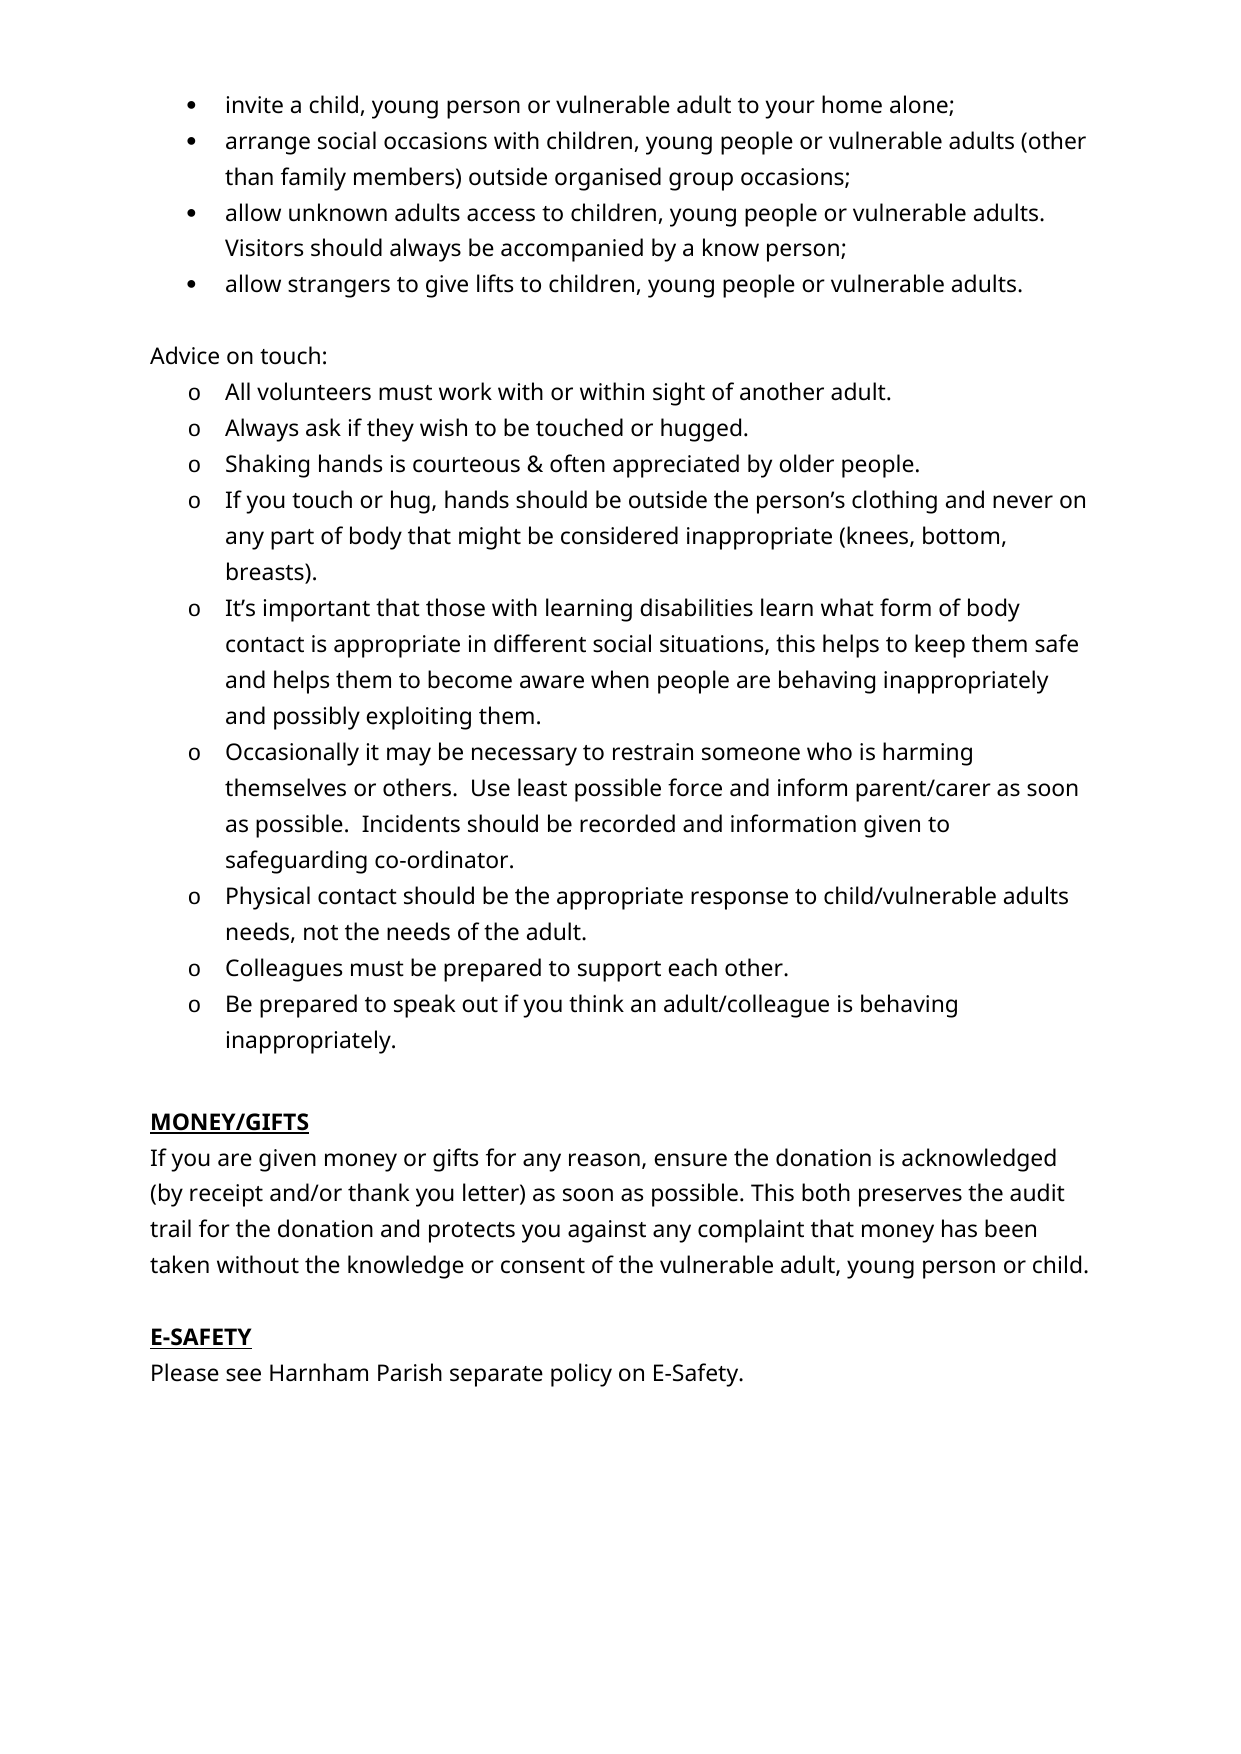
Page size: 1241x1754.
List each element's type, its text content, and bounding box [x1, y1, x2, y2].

text Advice on touch: [150, 340, 1090, 371]
list arrange social occasions with children, young people or vulnerable adults (other than family members) outside organised group occasions; [187, 124, 1090, 192]
list allow unknown adults access to children, young people or vulnerable adults. Visitors should always be accompanied by a know person; [187, 196, 1090, 264]
list Colleagues must be prepared to support each other. [187, 952, 1090, 983]
text Please see Harnham Parish separate policy on E-Safety. [150, 1357, 1090, 1388]
text taken without the knowledge or consent of the vulnerable adult, young person or child. [150, 1249, 1090, 1281]
list Be prepared to speak out if you think an adult/colleague is behaving inappropriately. [187, 988, 1090, 1055]
list It’s important that those with learning disabilities learn what form of body contact is appropriate in different social situations, this helps to keep them safe and helps them to become aware when people are behaving inappropriately and possibly exploiting them. [187, 592, 1090, 731]
list If you touch or hug, hands should be outside the person’s clothing and never on any part of body that might be considered inappropriate (knees, bottom, breasts). [187, 484, 1090, 587]
list Occasionally it may be necessary to restrain someone who is harming themselves or others. Use least possible force and inform parent/carer as soon as possible. Incidents should be recorded and information given to safeguarding co-ordinator. [187, 736, 1090, 875]
list Always ask if they wish to be touched or hugged. [187, 412, 1090, 443]
text If you are given money or gifts for any reason, ensure the donation is acknowledged [150, 1141, 1090, 1173]
list All volunteers must work with or within sight of another adult. [187, 376, 1090, 407]
list Shaking hands is courteous & often appreciated by older people. [187, 448, 1090, 479]
text MONEY/GIFTS [150, 1106, 1090, 1137]
list allow strangers to give lifts to children, young people or vulnerable adults. [187, 268, 1090, 299]
text (by receipt and/or thank you letter) as soon as possible. This both preserves the audit [150, 1177, 1090, 1209]
list invite a child, young person or vulnerable adult to your home alone; [187, 89, 1090, 120]
text E-SAFETY [150, 1321, 1090, 1352]
text trail for the donation and protects you against any complaint that money has been [150, 1213, 1090, 1244]
list Physical contact should be the appropriate response to child/vulnerable adults needs, not the needs of the adult. [187, 880, 1090, 947]
